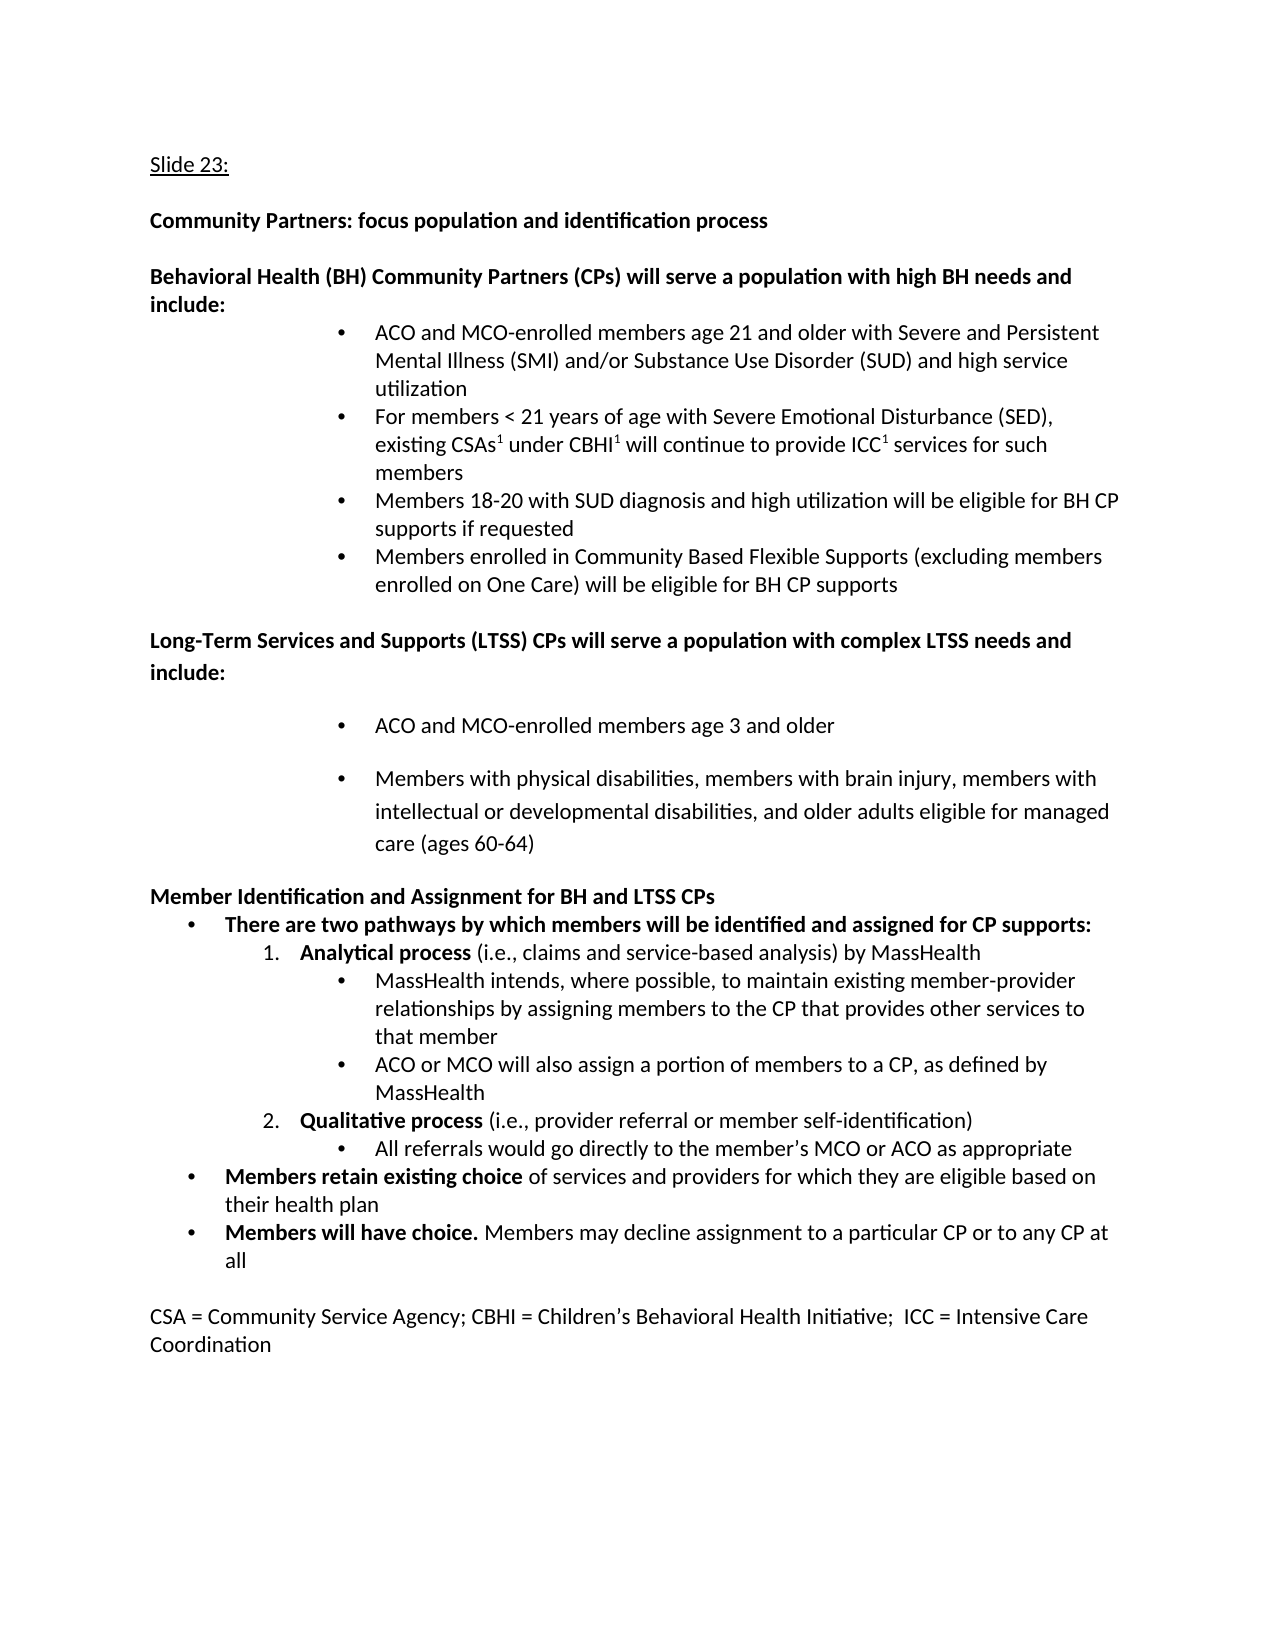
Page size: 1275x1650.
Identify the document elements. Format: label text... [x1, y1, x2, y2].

list ACO or MCO will also assign a portion of members to a CP, as defined by MassHealth [337, 1050, 1125, 1106]
list Analytical process (i.e., claims and service-based analysis) by MassHealth [262, 938, 1125, 966]
list Qualitative process (i.e., provider referral or member self-identification) [262, 1106, 1125, 1134]
text Community Partners: focus population and identification process [150, 206, 1125, 234]
text CSA = Community Service Agency; CBHI = Children’s Behavioral Health Initiative; ICC = Intensive Care Coordination [150, 1302, 1125, 1358]
list Members retain existing choice of services and providers for which they are eligible based on their health plan [187, 1162, 1125, 1218]
list Members will have choice. Members may decline assignment to a particular CP or to any CP at all [187, 1218, 1125, 1274]
text Slide 23: [150, 150, 1125, 178]
list ACO and MCO-enrolled members age 3 and older [337, 712, 1125, 739]
list ACO and MCO-enrolled members age 21 and older with Severe and Persistent Mental Illness (SMI) and/or Substance Use Disorder (SUD) and high service utilization [337, 318, 1125, 402]
list All referrals would go directly to the member’s MCO or ACO as appropriate [337, 1134, 1125, 1162]
list There are two pathways by which members will be identified and assigned for CP supports: [187, 910, 1125, 938]
text Member Identification and Assignment for BH and LTSS CPs [150, 882, 1125, 910]
list Members with physical disabilities, members with brain injury, members with intellectual or developmental disabilities, and older adults eligible for managed care (ages 60-64) [337, 764, 1125, 857]
list Members 18-20 with SUD diagnosis and high utilization will be eligible for BH CP supports if requested [337, 486, 1125, 542]
list Members enrolled in Community Based Flexible Supports (excluding members enrolled on One Care) will be eligible for BH CP supports [337, 542, 1125, 598]
text Long-Term Services and Supports (LTSS) CPs will serve a population with complex LTSS needs and include: [150, 626, 1125, 687]
list MassHealth intends, where possible, to maintain existing member-provider relationships by assigning members to the CP that provides other services to that member [337, 966, 1125, 1050]
list For members < 21 years of age with Severe Emotional Disturbance (SED), existing CSAs1 under CBHI1 will continue to provide ICC1 services for such members [337, 402, 1125, 486]
text Behavioral Health (BH) Community Partners (CPs) will serve a population with high BH needs and include: [150, 262, 1125, 318]
